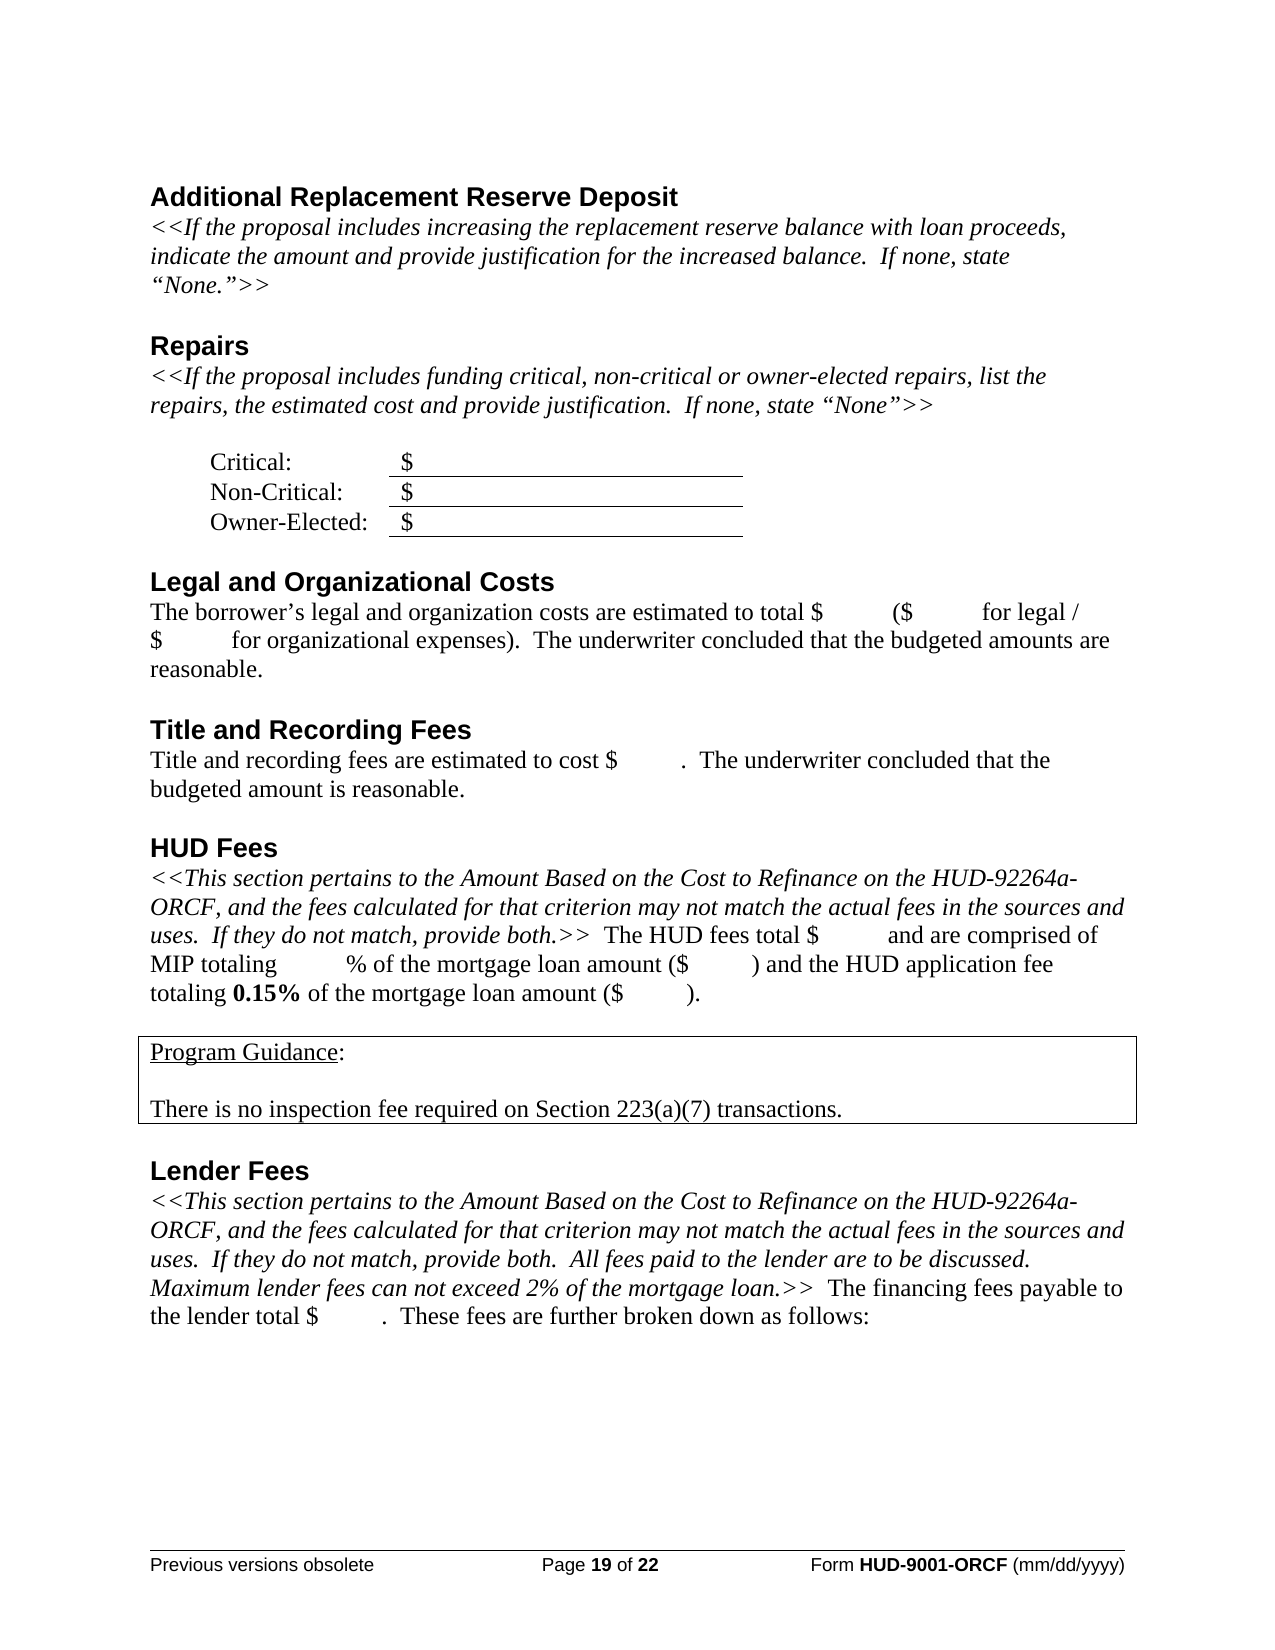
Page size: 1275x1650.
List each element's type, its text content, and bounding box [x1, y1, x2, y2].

table_cell $ [389, 507, 742, 536]
table_header Critical: [199, 448, 389, 476]
table_cell Owner-Elected: [199, 506, 389, 536]
text The borrower’s legal and organization costs are estimated to total $ ($ for legal / $ for organizational expenses). The underwriter concluded that the budgeted amounts are reasonable. [150, 597, 1125, 683]
text <<If the proposal includes funding critical, non-critical or owner-elected repairs, list the repairs, the estimated cost and provide justification. If none, state “None”>> [150, 361, 1125, 419]
subtitle Legal and Organizational Costs [150, 566, 1125, 597]
subtitle Repairs [150, 330, 1125, 361]
table_header Program Guidance: There is no inspection fee required on Section 223(a)(7) transactions. [139, 1037, 1136, 1123]
text <<If the proposal includes increasing the replacement reserve balance with loan proceeds, indicate the amount and provide justification for the increased balance. If none, state “None.”>> [150, 212, 1125, 299]
subtitle Lender Fees [150, 1155, 1125, 1186]
text <<This section pertains to the Amount Based on the Cost to Refinance on the HUD-92264a-ORCF, and the fees calculated for that criterion may not match the actual fees in the sources and uses. If they do not match, provide both.>> The HUD fees total $ and are comprised of MIP totaling % of the mortgage loan amount ($ ) and the HUD application fee totaling 0.15% of the mortgage loan amount ($ ). [150, 863, 1125, 1007]
subtitle Additional Replacement Reserve Deposit [150, 181, 1125, 212]
subtitle HUD Fees [150, 832, 1125, 863]
table_header $ [389, 448, 742, 476]
subtitle Title and Recording Fees [150, 714, 1125, 746]
table_cell $ [389, 477, 742, 506]
table_cell Non-Critical: [199, 476, 389, 506]
text Title and recording fees are estimated to cost $ . The underwriter concluded that the budgeted amount is reasonable. [150, 746, 1125, 803]
text <<This section pertains to the Amount Based on the Cost to Refinance on the HUD-92264a-ORCF, and the fees calculated for that criterion may not match the actual fees in the sources and uses. If they do not match, provide both. All fees paid to the lender are to be discussed. Maximum lender fees can not exceed 2% of the mortgage loan.>> The financing fees payable to the lender total $ . These fees are further broken down as follows: [150, 1186, 1125, 1330]
